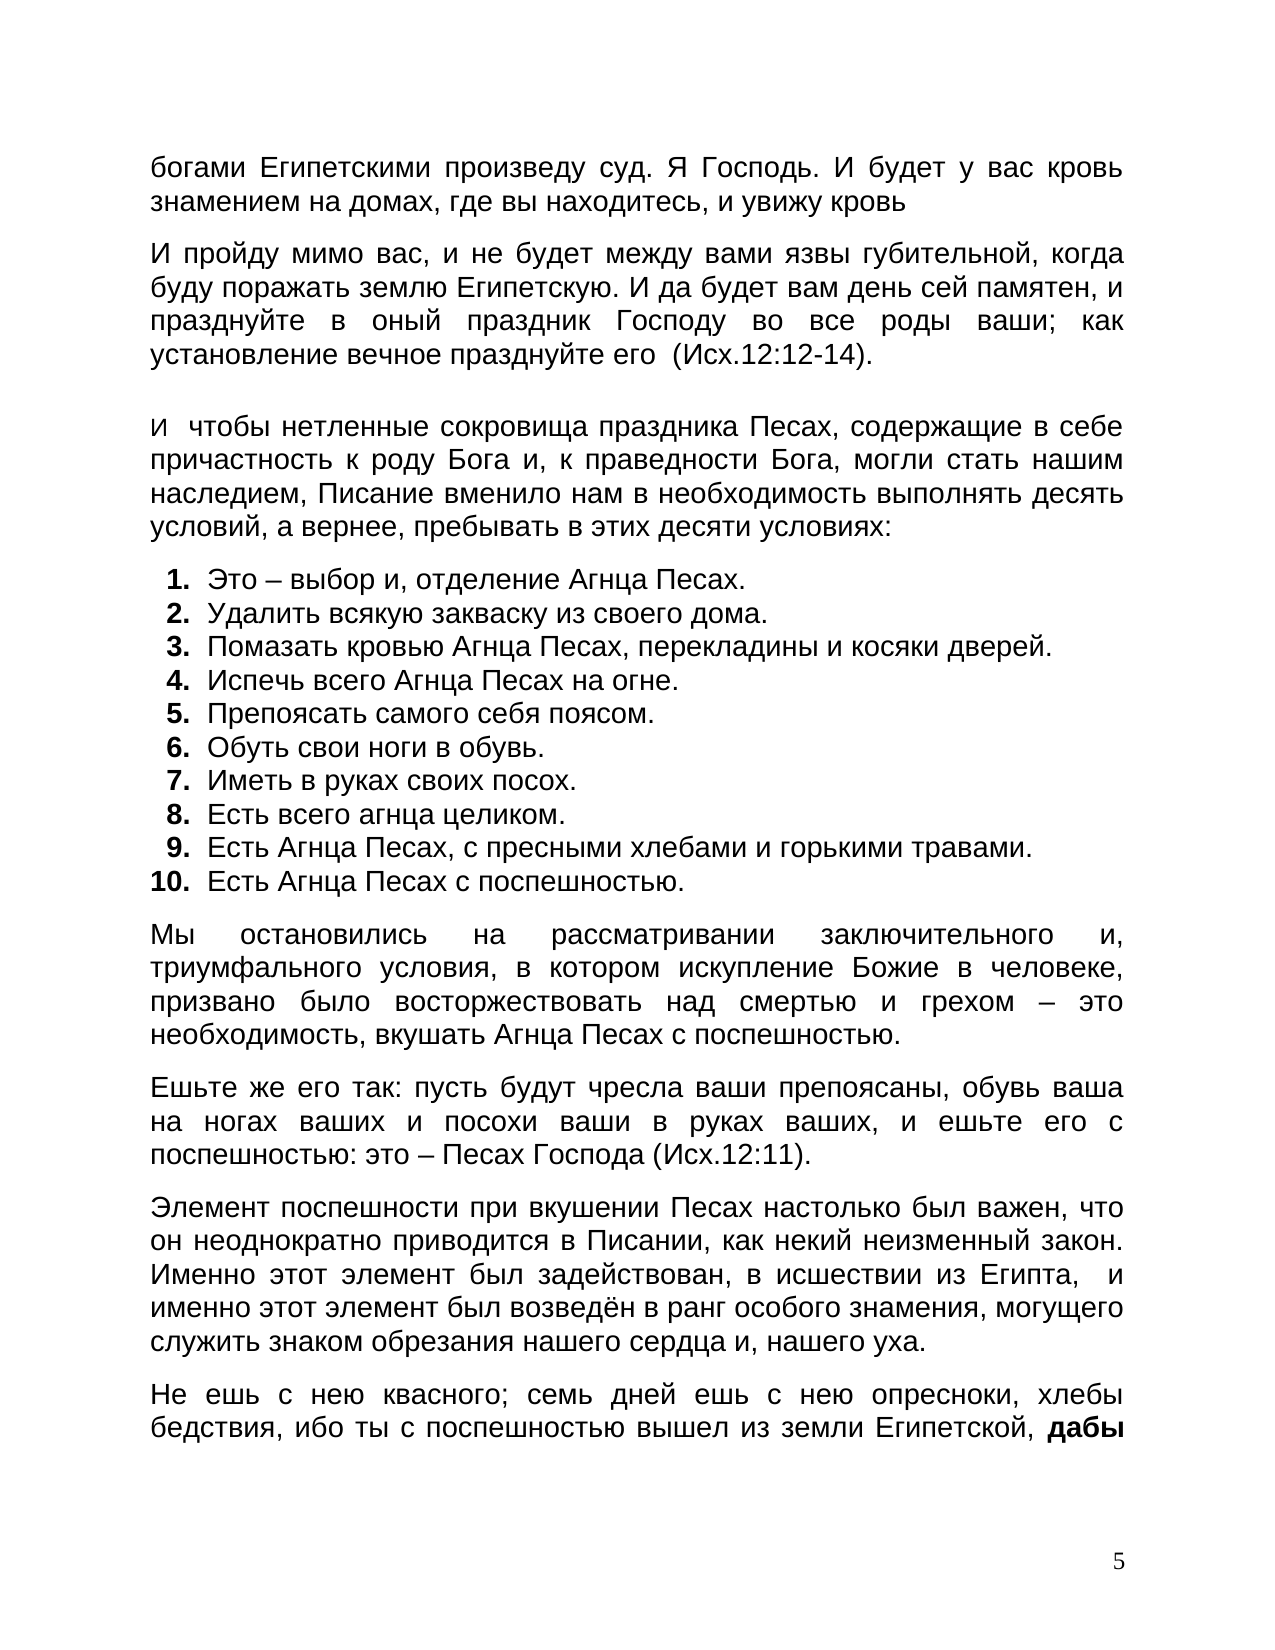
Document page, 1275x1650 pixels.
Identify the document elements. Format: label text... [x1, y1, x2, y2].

text 3. Помазать кровью Агнца Песах, перекладины и косяки дверей. [150, 629, 1125, 663]
text 4. Испечь всего Агнца Песах на огне. [150, 663, 1125, 696]
text 6. Обуть свои ноги в обувь. [150, 730, 1125, 763]
text Элемент поспешности при вкушении Песах настолько был важен, что он неоднократно приводится в Писании, как некий неизменный закон. Именно этот элемент был задействован, в исшествии из Египта, и именно этот элемент был возведён в ранг особого знамения, могущего служить знаком обрезания нашего сердца и, нашего уха. [150, 1190, 1125, 1357]
text Мы остановились на рассматривании заключительного и, триумфального условия, в котором искупление Божие в человеке, призвано было восторжествовать над смертью и грехом – это необходимость, вкушать Агнца Песах с поспешностью. [150, 917, 1125, 1051]
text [150, 150, 1125, 217]
text 10. Есть Агнца Песах с поспешностью. [150, 864, 1125, 897]
text 1. Это – выбор и, отделение Агнца Песах. [150, 562, 1125, 596]
text 5. Препоясать самого себя поясом. [150, 696, 1125, 730]
text 2. Удалить всякую закваску из своего дома. [150, 596, 1125, 629]
text И пройду мимо вас, и не будет между вами язвы губительной, когда буду поражать землю Египетскую. И да будет вам день сей памятен, и празднуйте в оный праздник Господу во все роды ваши; как установление вечное празднуйте его (Исх.12:12-14). [150, 236, 1125, 370]
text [150, 1377, 1125, 1444]
text 8. Есть всего агнца целиком. [150, 797, 1125, 830]
text 9. Есть Агнца Песах, с пресными хлебами и горькими травами. [150, 830, 1125, 864]
text И чтобы нетленные сокровища праздника Песах, содержащие в себе причастность к роду Бога и, к праведности Бога, могли стать нашим наследием, Писание вменило нам в необходимость выполнять десять условий, а вернее, пребывать в этих десяти условиях: [150, 409, 1125, 543]
text 7. Иметь в руках своих посох. [150, 763, 1125, 797]
text Ешьте же его так: пусть будут чресла ваши препоясаны, обувь ваша на ногах ваших и посохи ваши в руках ваших, и ешьте его с поспешностью: это – Песах Господа (Исх.12:11). [150, 1070, 1125, 1171]
